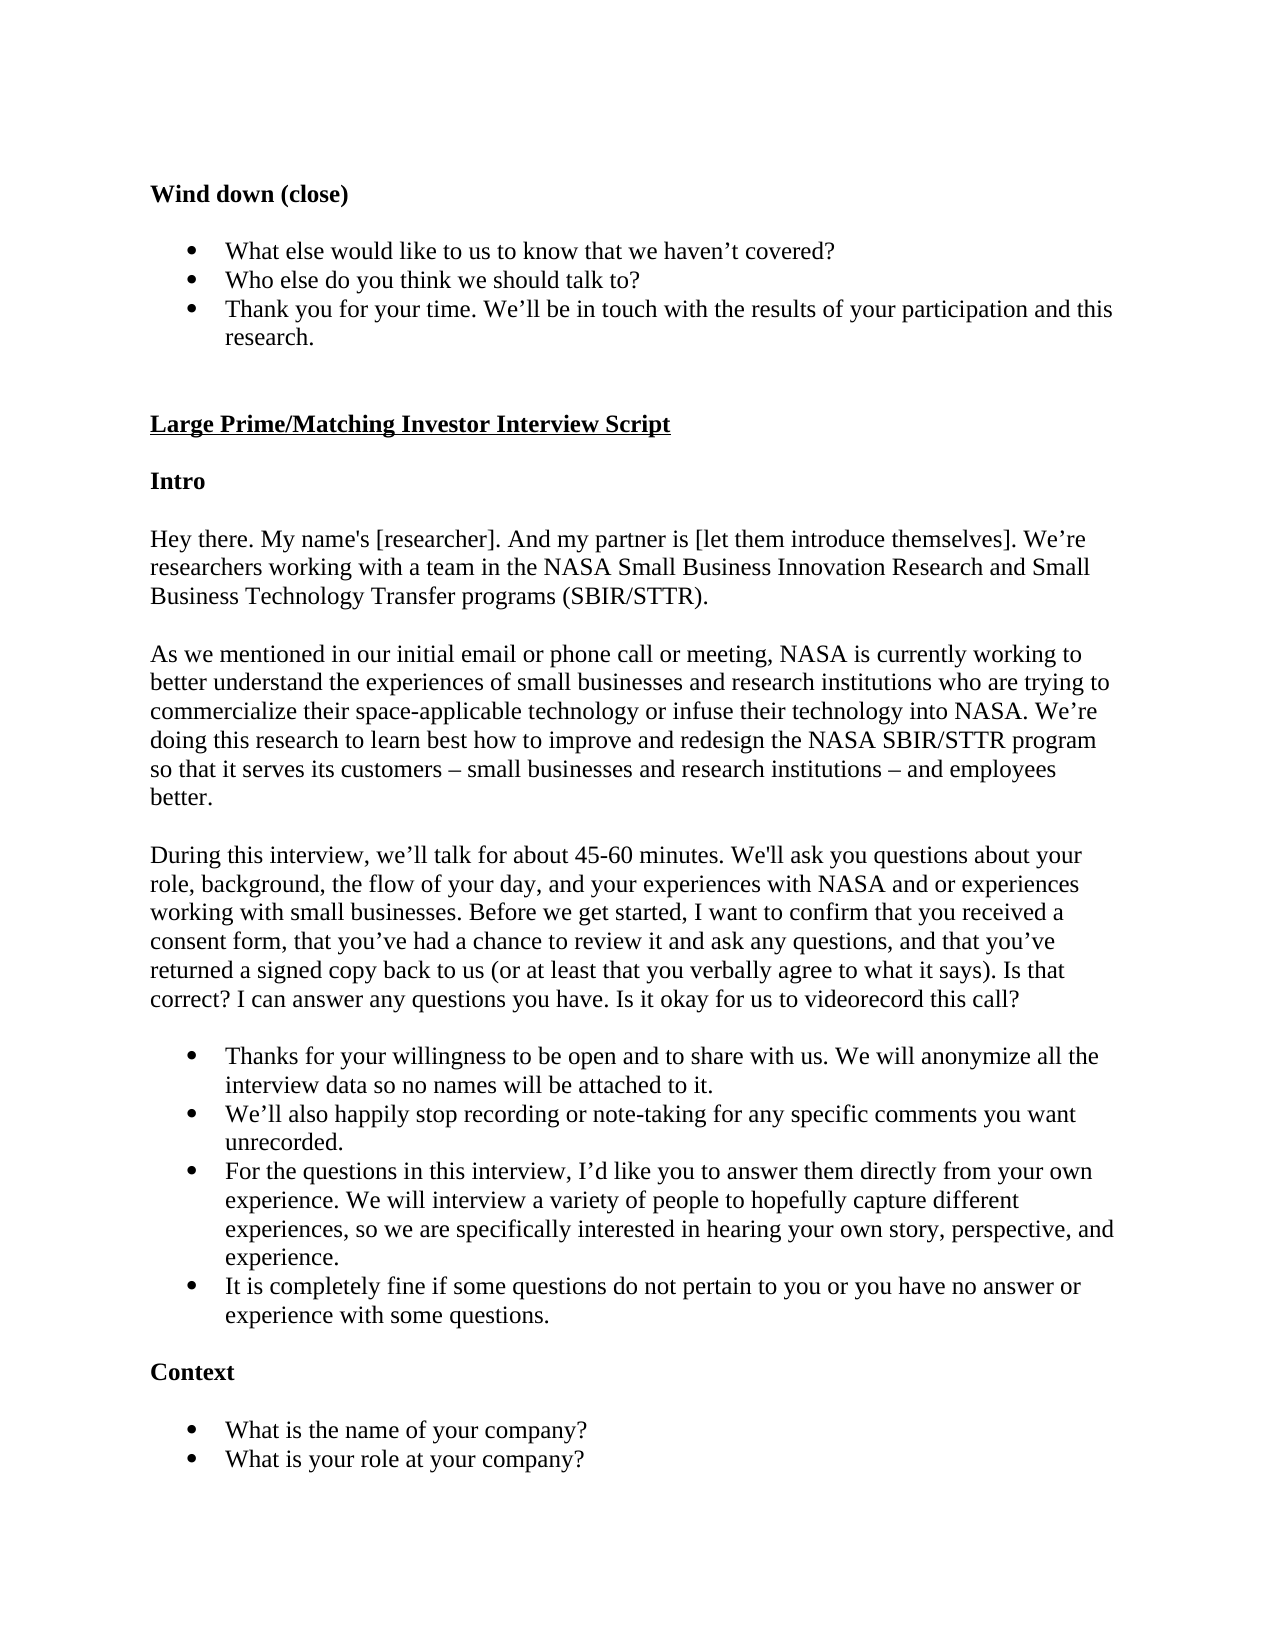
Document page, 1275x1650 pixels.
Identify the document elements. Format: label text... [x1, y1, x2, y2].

list Thanks for your willingness to be open and to share with us. We will anonymize all the interview data so no names will be attached to it. [187, 1041, 1125, 1099]
list It is completely fine if some questions do not pertain to you or you have no answer or experience with some questions. [187, 1271, 1125, 1329]
text As we mentioned in our initial email or phone call or meeting, NASA is currently working to better understand the experiences of small businesses and research institutions who are trying to commercialize their space-applicable technology or infuse their technology into NASA. We’re doing this research to learn best how to improve and redesign the NASA SBIR/STTR program so that it serves its customers – small businesses and research institutions – and employees better. [150, 639, 1125, 811]
list What else would like to us to know that we haven’t covered? [187, 236, 1125, 265]
list We’ll also happily stop recording or note-taking for any specific comments you want unrecorded. [187, 1099, 1125, 1156]
list Who else do you think we should talk to? [187, 265, 1125, 294]
list Thank you for your time. We’ll be in touch with the results of your participation and this research. [187, 294, 1125, 351]
list What is the name of your company? [187, 1415, 1125, 1444]
text Large Prime/Matching Investor Interview Script [150, 409, 1125, 437]
text Wind down (close) [150, 179, 1125, 207]
text Intro [150, 466, 1125, 495]
text Context [150, 1357, 1125, 1386]
text During this interview, we’ll talk for about 45-60 minutes. We'll ask you questions about your role, background, the flow of your day, and your experiences with NASA and or experiences working with small businesses. Before we get started, I want to confirm that you received a consent form, that you’ve had a chance to review it and ask any questions, and that you’ve returned a signed copy back to us (or at least that you verbally agree to what it says). Is that correct? I can answer any questions you have. Is it okay for us to videorecord this call? [150, 840, 1125, 1012]
text Hey there. My name's [researcher]. And my partner is [let them introduce themselves]. We’re researchers working with a team in the NASA Small Business Innovation Research and Small Business Technology Transfer programs (SBIR/STTR). [150, 524, 1125, 610]
list For the questions in this interview, I’d like you to answer them directly from your own experience. We will interview a variety of people to hopefully capture different experiences, so we are specifically interested in hearing your own story, perspective, and experience. [187, 1156, 1125, 1271]
list What is your role at your company? [187, 1444, 1125, 1472]
